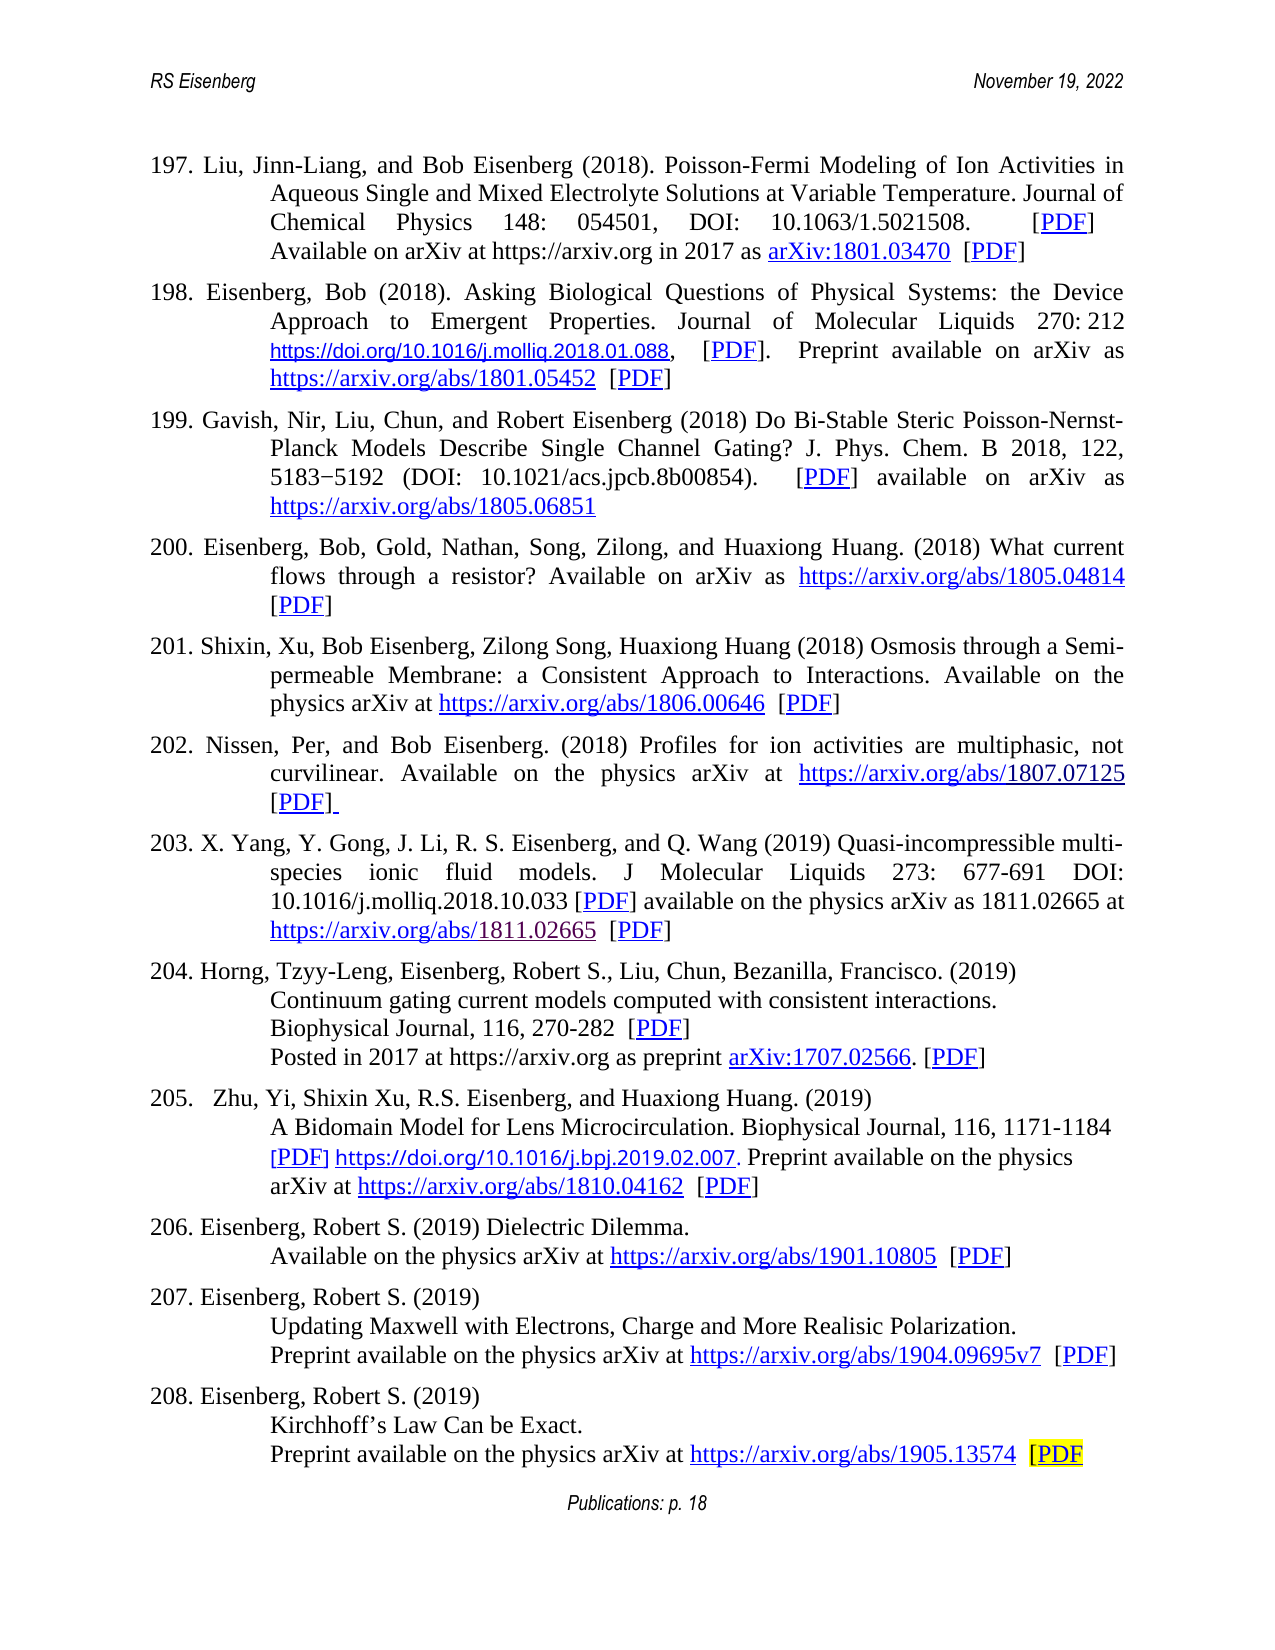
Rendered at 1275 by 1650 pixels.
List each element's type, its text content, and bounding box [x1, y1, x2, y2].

text 206. Eisenberg, Robert S. (2019) Dielectric Dilemma. Available on the physics arXiv at https://arxiv.org/abs/1901.10805 [PDF] [150, 1212, 1125, 1270]
text 205. Zhu, Yi, Shixin Xu, R.S. Eisenberg, and Huaxiong Huang. (2019) A Bidomain Model for Lens Microcirculation. Biophysical Journal, 116, 1171-1184 [PDF] https://doi.org/10.1016/j.bpj.2019.02.007. Preprint available on the physics arXiv at https://arxiv.org/abs/1810.04162 [PDF] [150, 1083, 1125, 1200]
text 203. X. Yang, Y. Gong, J. Li, R. S. Eisenberg, and Q. Wang (2019) Quasi-incompressible multi-species ionic fluid models. J Molecular Liquids 273: 677-691 DOI: 10.1016/j.molliq.2018.10.033 [PDF] available on the physics arXiv as 1811.02665 at https://arxiv.org/abs/1811.02665 [PDF] [150, 828, 1125, 943]
text 199. Gavish, Nir, Liu, Chun, and Robert Eisenberg (2018) Do Bi-Stable Steric Poisson-Nernst-Planck Models Describe Single Channel Gating? J. Phys. Chem. B 2018, 122, 5183−5192 (DOI: 10.1021/acs.jpcb.8b00854). [PDF] available on arXiv as https://arxiv.org/abs/1805.06851 [150, 405, 1125, 520]
text 202. Nissen, Per, and Bob Eisenberg. (2018) Profiles for ion activities are multiphasic, not curvilinear. Available on the physics arXiv at https://arxiv.org/abs/1807.07125 [PDF] [150, 730, 1125, 816]
text 207. Eisenberg, Robert S. (2019) Updating Maxwell with Electrons, Charge and More Realisic Polarization. Preprint available on the physics arXiv at https://arxiv.org/abs/1904.09695v7 [PDF] [150, 1282, 1125, 1369]
text 201. Shixin, Xu, Bob Eisenberg, Zilong Song, Huaxiong Huang (2018) Osmosis through a Semi-permeable Membrane: a Consistent Approach to Interactions. Available on the physics arXiv at https://arxiv.org/abs/1806.00646 [PDF] [150, 631, 1125, 717]
text 198. Eisenberg, Bob (2018). Asking Biological Questions of Physical Systems: the Device Approach to Emergent Properties. Journal of Molecular Liquids 270: 212 https://doi.org/10.1016/j.molliq.2018.01.088, [PDF]. Preprint available on arXiv as https://arxiv.org/abs/1801.05452 [PDF] [150, 277, 1125, 392]
text 204. Horng, Tzyy-Leng, Eisenberg, Robert S., Liu, Chun, Bezanilla, Francisco. (2019) Continuum gating current models computed with consistent interactions. Biophysical Journal, 116, 270-282 [PDF] Posted in 2017 at https://arxiv.org as preprint arXiv:1707.02566. [PDF] [150, 956, 1125, 1071]
text 200. Eisenberg, Bob, Gold, Nathan, Song, Zilong, and Huaxiong Huang. (2018) What current flows through a resistor? Available on arXiv as https://arxiv.org/abs/1805.04814 [PDF] [150, 532, 1125, 618]
text 208. Eisenberg, Robert S. (2019) Kirchhoff’s Law Can be Exact. Preprint available on the physics arXiv at https://arxiv.org/abs/1905.13574 [PDF [150, 1381, 1125, 1467]
text 197. Liu, Jinn-Liang, and Bob Eisenberg (2018). Poisson-Fermi Modeling of Ion Activities in Aqueous Single and Mixed Electrolyte Solutions at Variable Temperature. Journal of Chemical Physics 148: 054501, DOI: 10.1063/1.5021508. [PDF] Available on arXiv at https://arxiv.org in 2017 as arXiv:1801.03470 [PDF] [150, 150, 1125, 265]
